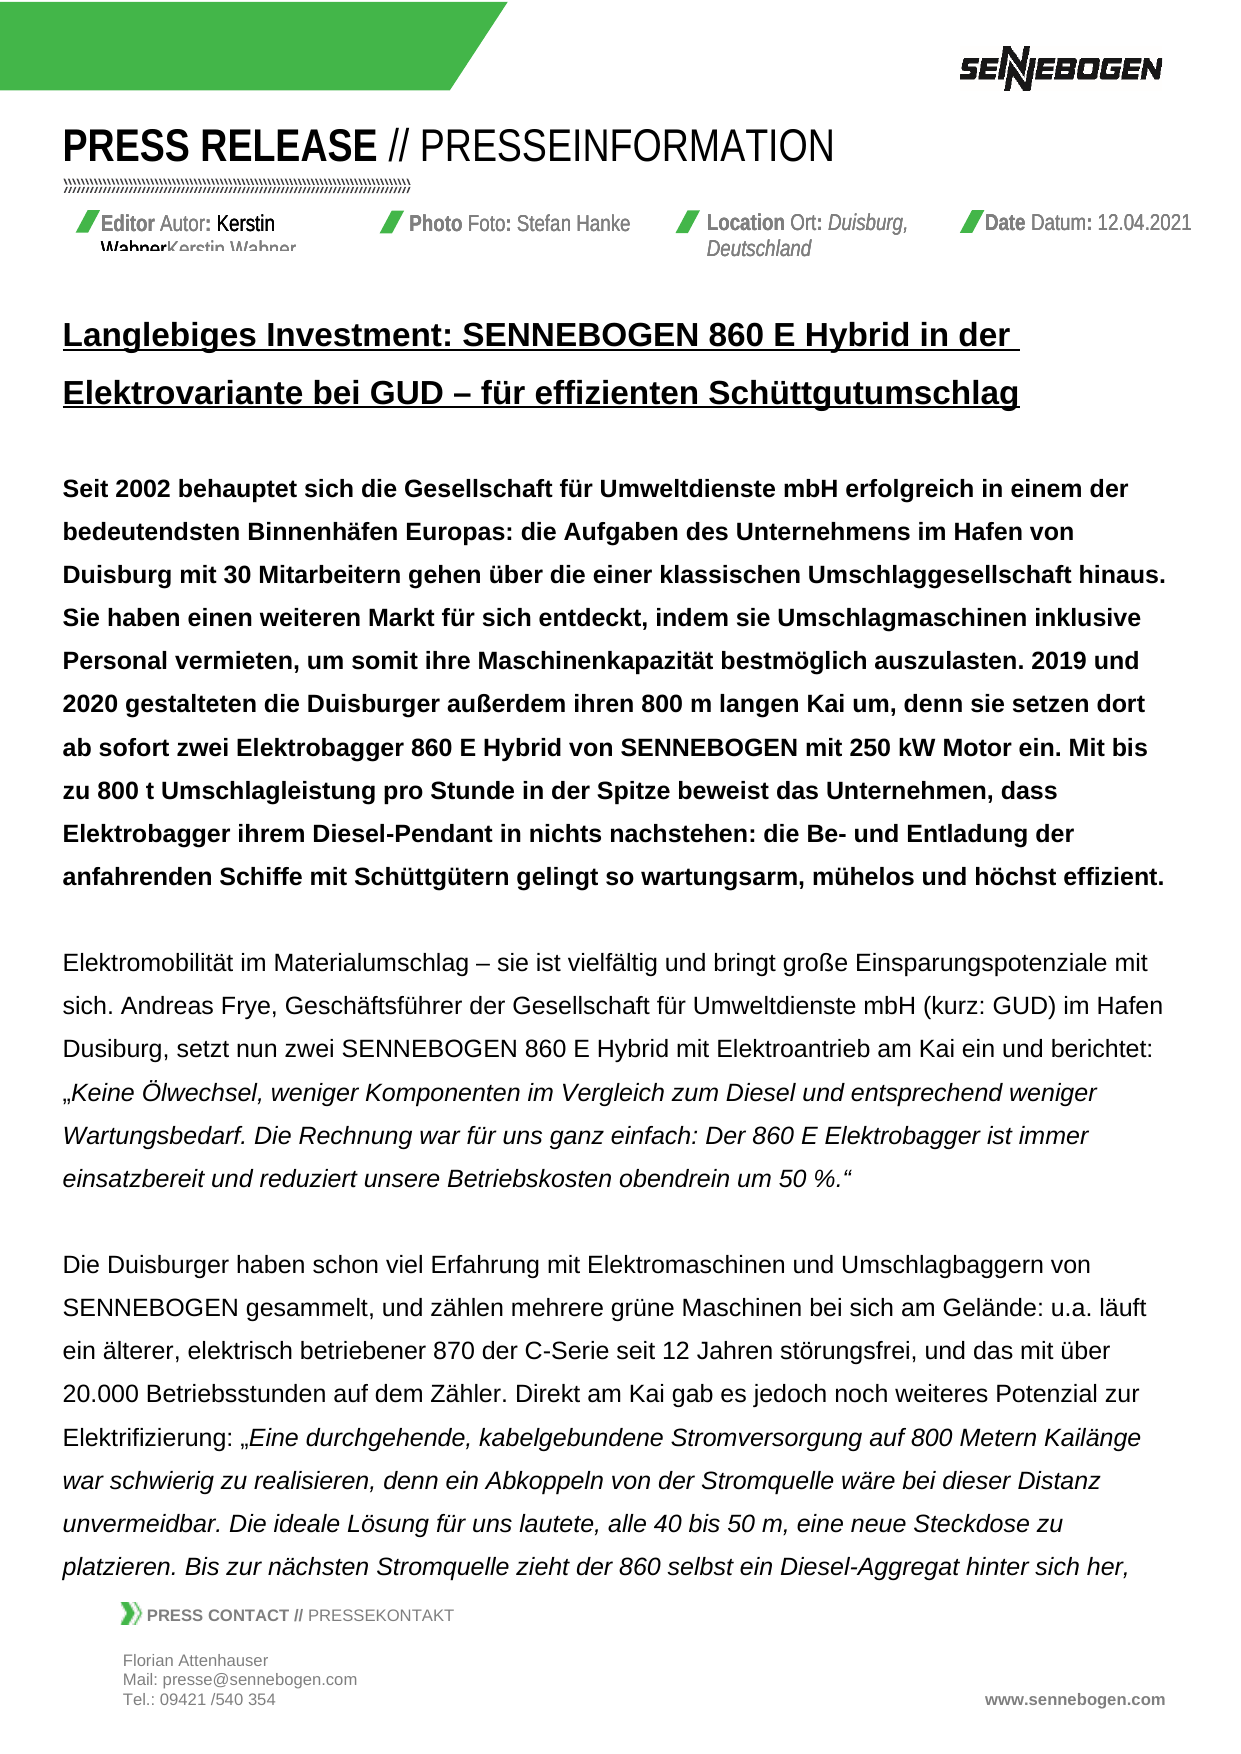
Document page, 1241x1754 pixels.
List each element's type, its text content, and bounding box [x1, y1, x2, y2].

text Bild: [62, 208, 706, 234]
text Seit 2002 behauptet sich die Gesellschaft für Umweltdienste mbH erfolgreich in einem der bedeutendsten Binnenhäfen Europas: die Aufgaben des Unternehmens im Hafen von Duisburg mit 30 Mitarbeitern gehen über die einer klassischen Umschlaggesellschaft hinaus. Sie haben einen weiteren Markt für sich entdeckt, indem sie Umschlagmaschinen inklusive Personal vermieten, um somit ihre Maschinenkapazität bestmöglich auszulasten. 2019 und 2020 gestalteten die Duisburger außerdem ihren 800 m langen Kai um, denn sie setzen dort ab sofort zwei Elektrobagger 860 E Hybrid von SENNEBOGEN mit 250 kW Motor ein. Mit bis zu 800 t Umschlagleistung pro Stunde in der Spitze beweist das Unternehmen, dass Elektrobagger ihrem Diesel-Pendant in nichts nachstehen: die Be- und Entladung der anfahrenden Schiffe mit Schüttgütern gelingt so wartungsarm, mühelos und höchst effizient. [62, 474, 1167, 891]
picture [120, 1602, 143, 1625]
text Langlebiges Investment: SENNEBOGEN 860 E Hybrid in der Elektrovariante bei GUD – für effizienten Schüttgutumschlag [62, 315, 1167, 411]
text Elektromobilität im Materialumschlag – sie ist vielfältig und bringt große Einsparungspotenziale mit sich. Andreas Frye, Geschäftsführer der Gesellschaft für Umweltdienste mbH (kurz: GUD) im Hafen Dusiburg, setzt nun zwei SENNEBOGEN 860 E Hybrid mit Elektroantrieb am Kai ein und berichtet: „Keine Ölwechsel, weniger Komponenten im Vergleich zum Diesel und entsprechend weniger Wartungsbedarf. Die Rechnung war für uns ganz einfach: Der 860 E Elektrobagger ist immer einsatzbereit und reduziert unsere Betriebskosten obendrein um 50 %.“ [62, 948, 1167, 1192]
picture [960, 46, 1163, 91]
text Bild: [968, 213, 984, 234]
